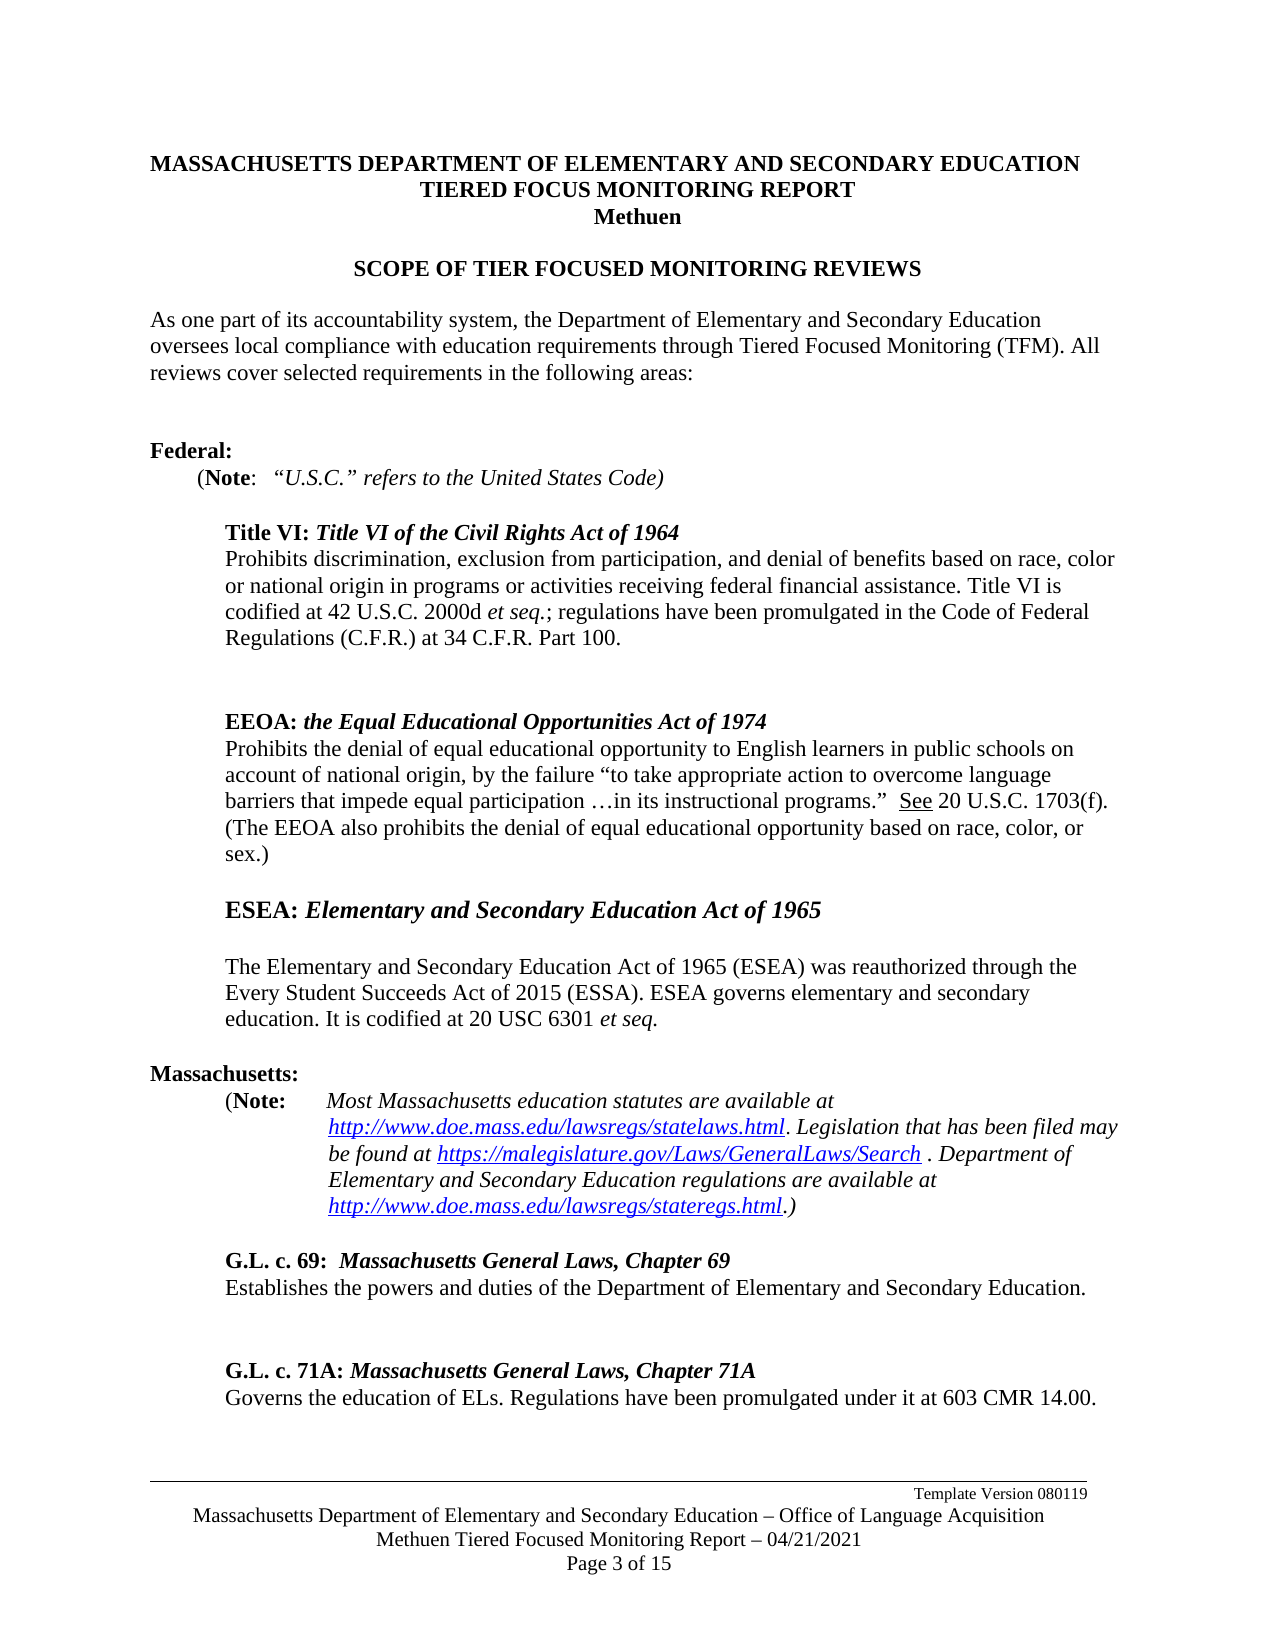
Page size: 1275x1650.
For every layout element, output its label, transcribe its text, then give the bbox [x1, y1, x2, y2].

text ESEA: Elementary and Secondary Education Act of 1965 [225, 895, 1125, 924]
text SCOPE OF TIER FOCUSED MONITORING REVIEWS [150, 255, 1125, 282]
text (Note: Most Massachusetts education statutes are available at http://www.doe.mass.edu/lawsregs/statelaws.html. Legislation that has been filed may be found at https://malegislature.gov/Laws/GeneralLaws/Search . Department of Elementary and Secondary Education regulations are available at http://www.doe.mass.edu/lawsregs/stateregs.html.) [225, 1087, 1125, 1219]
text Prohibits discrimination, exclusion from participation, and denial of benefits based on race, color or national origin in programs or activities receiving federal financial assistance. Title VI is codified at 42 U.S.C. 2000d et seq.; regulations have been promulgated in the Code of Federal Regulations (C.F.R.) at 34 C.F.R. Part 100. [225, 545, 1125, 651]
text Federal: [150, 438, 1125, 464]
text TIERED FOCUS MONITORING REPORT [150, 176, 1125, 203]
text Establishes the powers and duties of the Department of Elementary and Secondary Education. [225, 1274, 1125, 1300]
text Massachusetts: [150, 1061, 1125, 1087]
text G.L. c. 69: Massachusetts General Laws, Chapter 69 [225, 1247, 1125, 1274]
text Methuen [150, 203, 1125, 229]
text As one part of its accountability system, the Department of Elementary and Secondary Education oversees local compliance with education requirements through Tiered Focused Monitoring (TFM). All reviews cover selected requirements in the following areas: [150, 306, 1125, 385]
text (Note: “U.S.C.” refers to the United States Code) [197, 464, 1125, 490]
text Title VI: Title VI of the Civil Rights Act of 1964 [225, 519, 1125, 545]
text EEOA: the Equal Educational Opportunities Act of 1974 [225, 708, 1125, 735]
text G.L. c. 71A: Massachusetts General Laws, Chapter 71A [225, 1358, 1125, 1384]
text Prohibits the denial of equal educational opportunity to English learners in public schools on account of national origin, by the failure “to take appropriate action to overcome language barriers that impede equal participation …in its instructional programs.” See 20 U.S.C. 1703(f). (The EEOA also prohibits the denial of equal educational opportunity based on race, color, or sex.) [225, 735, 1125, 866]
text The Elementary and Secondary Education Act of 1965 (ESEA) was reauthorized through the Every Student Succeeds Act of 2015 (ESSA). ESEA governs elementary and secondary education. It is codified at 20 USC 6301 et seq. [225, 953, 1125, 1032]
text MASSACHUSETTS DEPARTMENT OF ELEMENTARY AND SECONDARY EDUCATION [150, 150, 1125, 176]
text Governs the education of ELs. Regulations have been promulgated under it at 603 CMR 14.00. [225, 1384, 1125, 1410]
